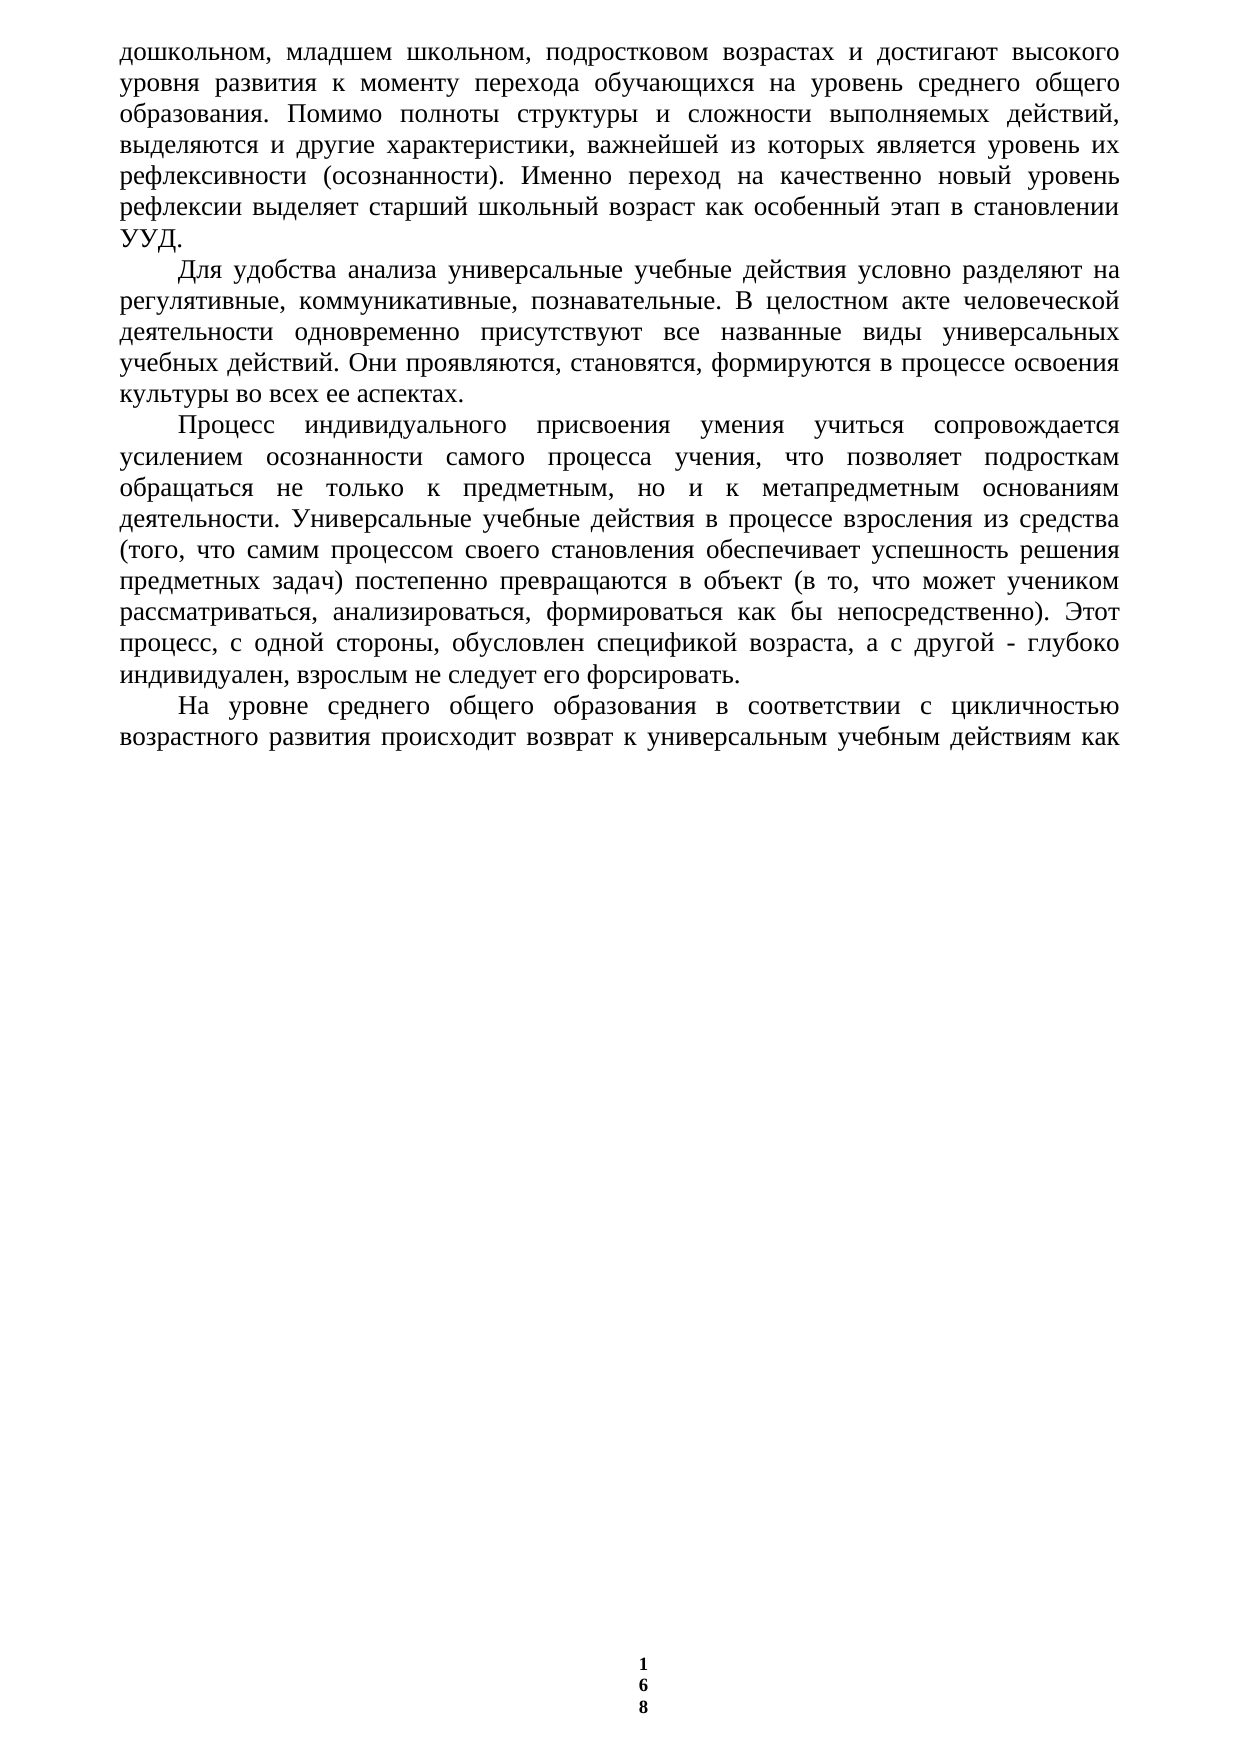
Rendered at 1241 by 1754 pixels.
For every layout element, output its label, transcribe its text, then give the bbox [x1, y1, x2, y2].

text На уровне среднего общего образования в соответствии с цикличностью возрастного развития происходит возврат к универсальным учебным действиям как средству, но уже в достаточной степени отрефлексированному, используемому для успешной постановки и решения новых задач (учебных, познавательных, личностных). На этом базируется начальная профессионализация: в процессе профессиональных проб сформированные универсальные учебные действия позволяют старшекласснику понять свои дефициты с точки зрения компетентностного развития, поставить задачу доращивания компетенций. [119, 689, 1121, 751]
text Для удобства анализа универсальные учебные действия условно разделяют на регулятивные, коммуникативные, познавательные. В целостном акте человеческой деятельности одновременно присутствуют все названные виды универсальных учебных действий. Они проявляются, становятся, формируются в процессе освоения культуры во всех ее аспектах. [119, 253, 1121, 408]
text Процесс индивидуального присвоения умения учиться сопровождается усилением осознанности самого процесса учения, что позволяет подросткам обращаться не только к предметным, но и к метапредметным основаниям деятельности. Универсальные учебные действия в процессе взросления из средства (того, что самим процессом своего становления обеспечивает успешность решения предметных задач) постепенно превращаются в объект (в то, что может учеником рассматриваться, анализироваться, формироваться как бы непосредственно). Этот процесс, с одной стороны, обусловлен спецификой возраста, а с другой - глубоко индивидуален, взрослым не следует его форсировать. [119, 408, 1121, 689]
text Универсальные учебные действия целенаправленно формируются в дошкольном, младшем школьном, подростковом возрастах и достигают высокого уровня развития к моменту перехода обучающихся на уровень среднего общего образования. Помимо полноты структуры и сложности выполняемых действий, выделяются и другие характеристики, важнейшей из которых является уровень их рефлексивности (осознанности). Именно переход на качественно новый уровень рефлексии выделяет старший школьный возраст как особенный этап в становлении УУД. [119, 35, 1121, 253]
